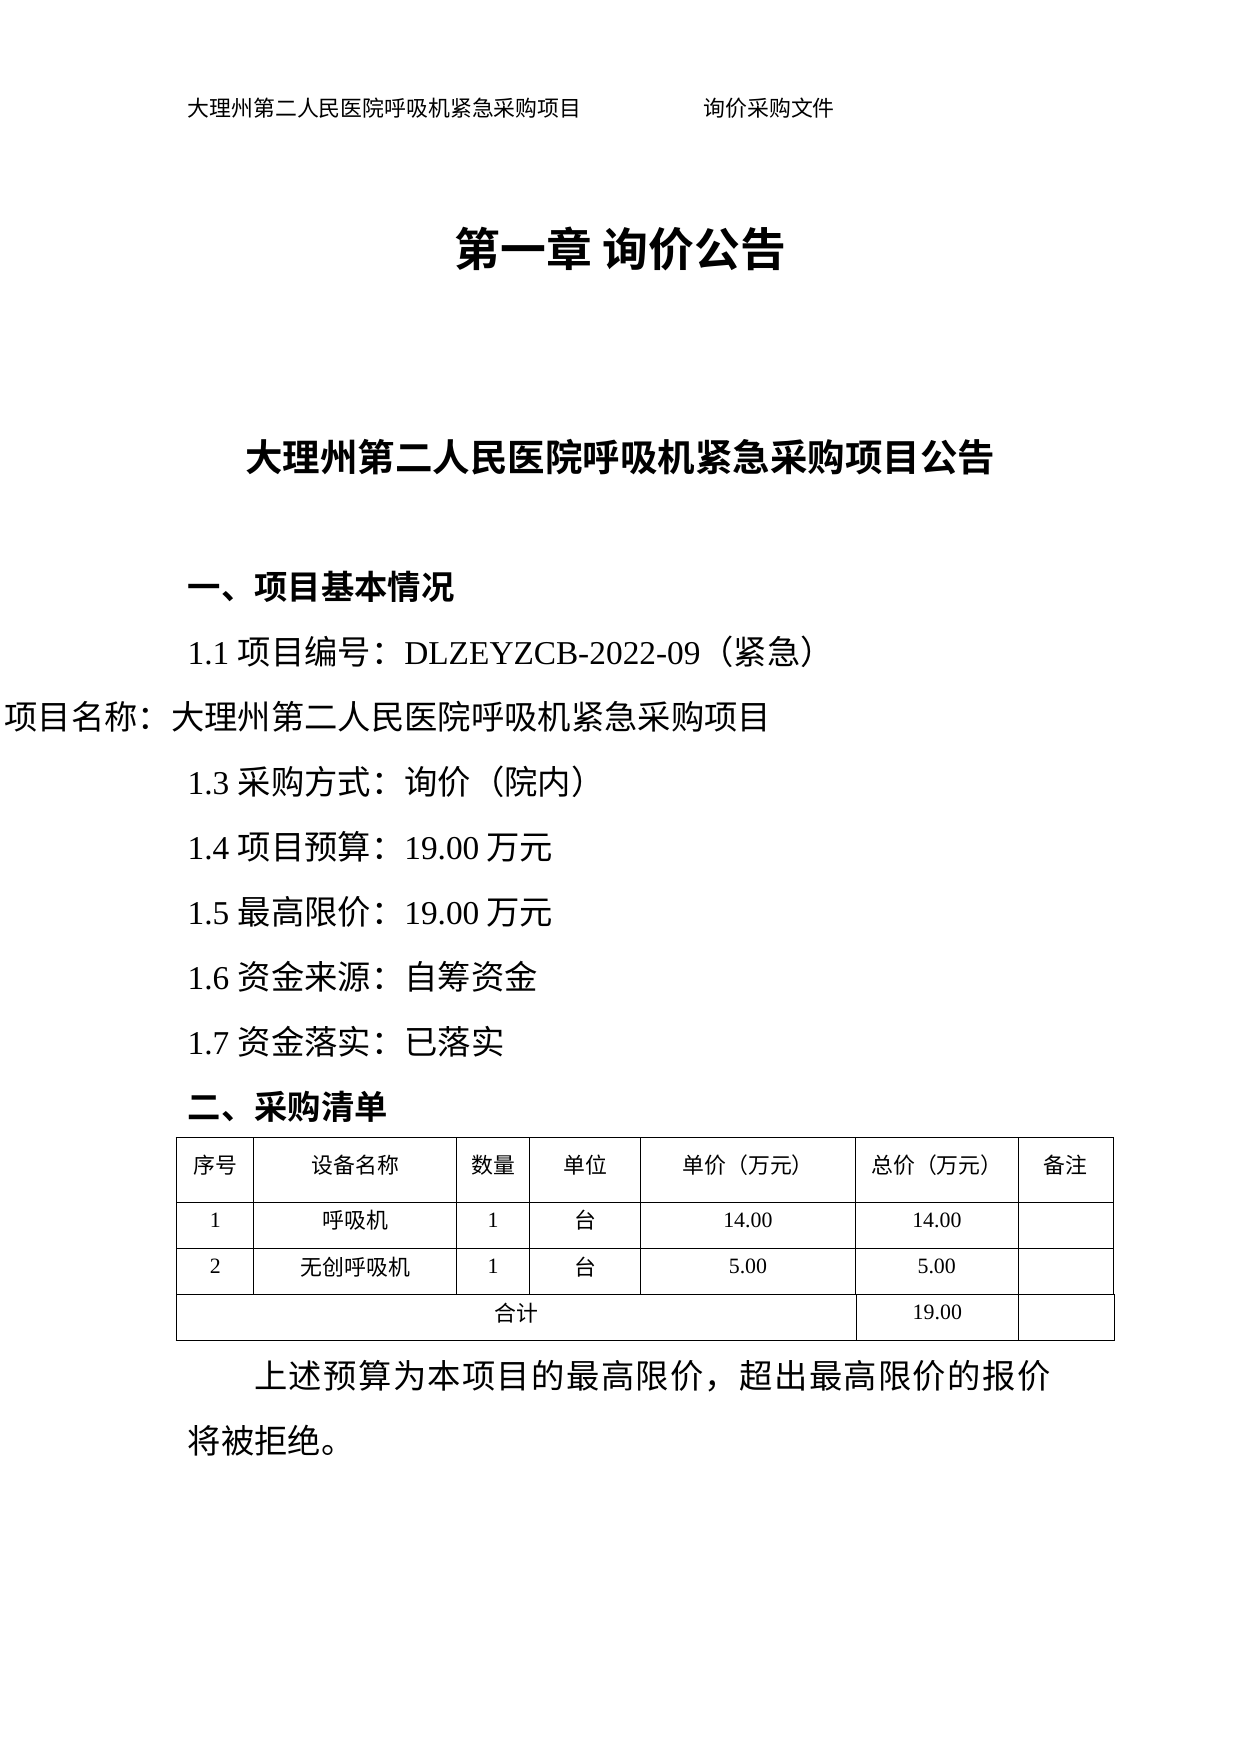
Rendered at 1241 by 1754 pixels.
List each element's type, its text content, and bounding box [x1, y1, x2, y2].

table_cell 1 [457, 1203, 529, 1248]
subtitle 一、项目基本情况 [187, 552, 1053, 617]
table_cell 14.00 [641, 1203, 855, 1248]
list 1.2 项目名称：大理州第二人民医院呼吸机紧急采购项目 [0, 682, 1053, 747]
list 1.3 采购方式：询价（院内） [187, 747, 1053, 812]
list 1.1 项目编号：DLZEYZCB-2022-09（紧急） [187, 617, 1053, 682]
table_cell [1019, 1203, 1113, 1248]
table_header 单价（万元） [641, 1138, 855, 1202]
table_cell 1 [457, 1249, 529, 1294]
text 1.5 最高限价：19.00万元 [187, 877, 1053, 942]
table_cell [1019, 1295, 1114, 1340]
table_cell 无创呼吸机 [254, 1249, 456, 1294]
table_cell 合计 [177, 1295, 856, 1340]
table_cell 5.00 [856, 1249, 1018, 1294]
table_cell 2 [177, 1249, 253, 1294]
subtitle 二、采购清单 [187, 1072, 1053, 1137]
table_header 设备名称 [254, 1138, 456, 1202]
list 1.7 资金落实：已落实 [187, 1007, 1053, 1072]
table_header 总价（万元） [856, 1138, 1018, 1202]
table_cell 1 [177, 1203, 253, 1248]
table_cell [1019, 1249, 1113, 1294]
text 上述预算为本项目的最高限价，超出最高限价的报价将被拒绝。 [187, 1341, 1053, 1471]
table_header 数量 [457, 1138, 529, 1202]
table_cell 14.00 [856, 1203, 1018, 1248]
subtitle 第一章 询价公告 [187, 197, 1053, 295]
list 1.6 资金来源：自筹资金 [187, 942, 1053, 1007]
table_cell 台 [530, 1249, 640, 1294]
table_cell 19.00 [857, 1295, 1018, 1340]
text 大理州第二人民医院呼吸机紧急采购项目公告 [187, 422, 1053, 487]
table_cell 呼吸机 [254, 1203, 456, 1248]
list 1.4 项目预算：19.00万元 [187, 812, 1053, 877]
table_header 备注 [1019, 1138, 1113, 1202]
table_header 序号 [177, 1138, 253, 1202]
table_cell 5.00 [641, 1249, 855, 1294]
table_cell 台 [530, 1203, 640, 1248]
table_header 单位 [530, 1138, 640, 1202]
